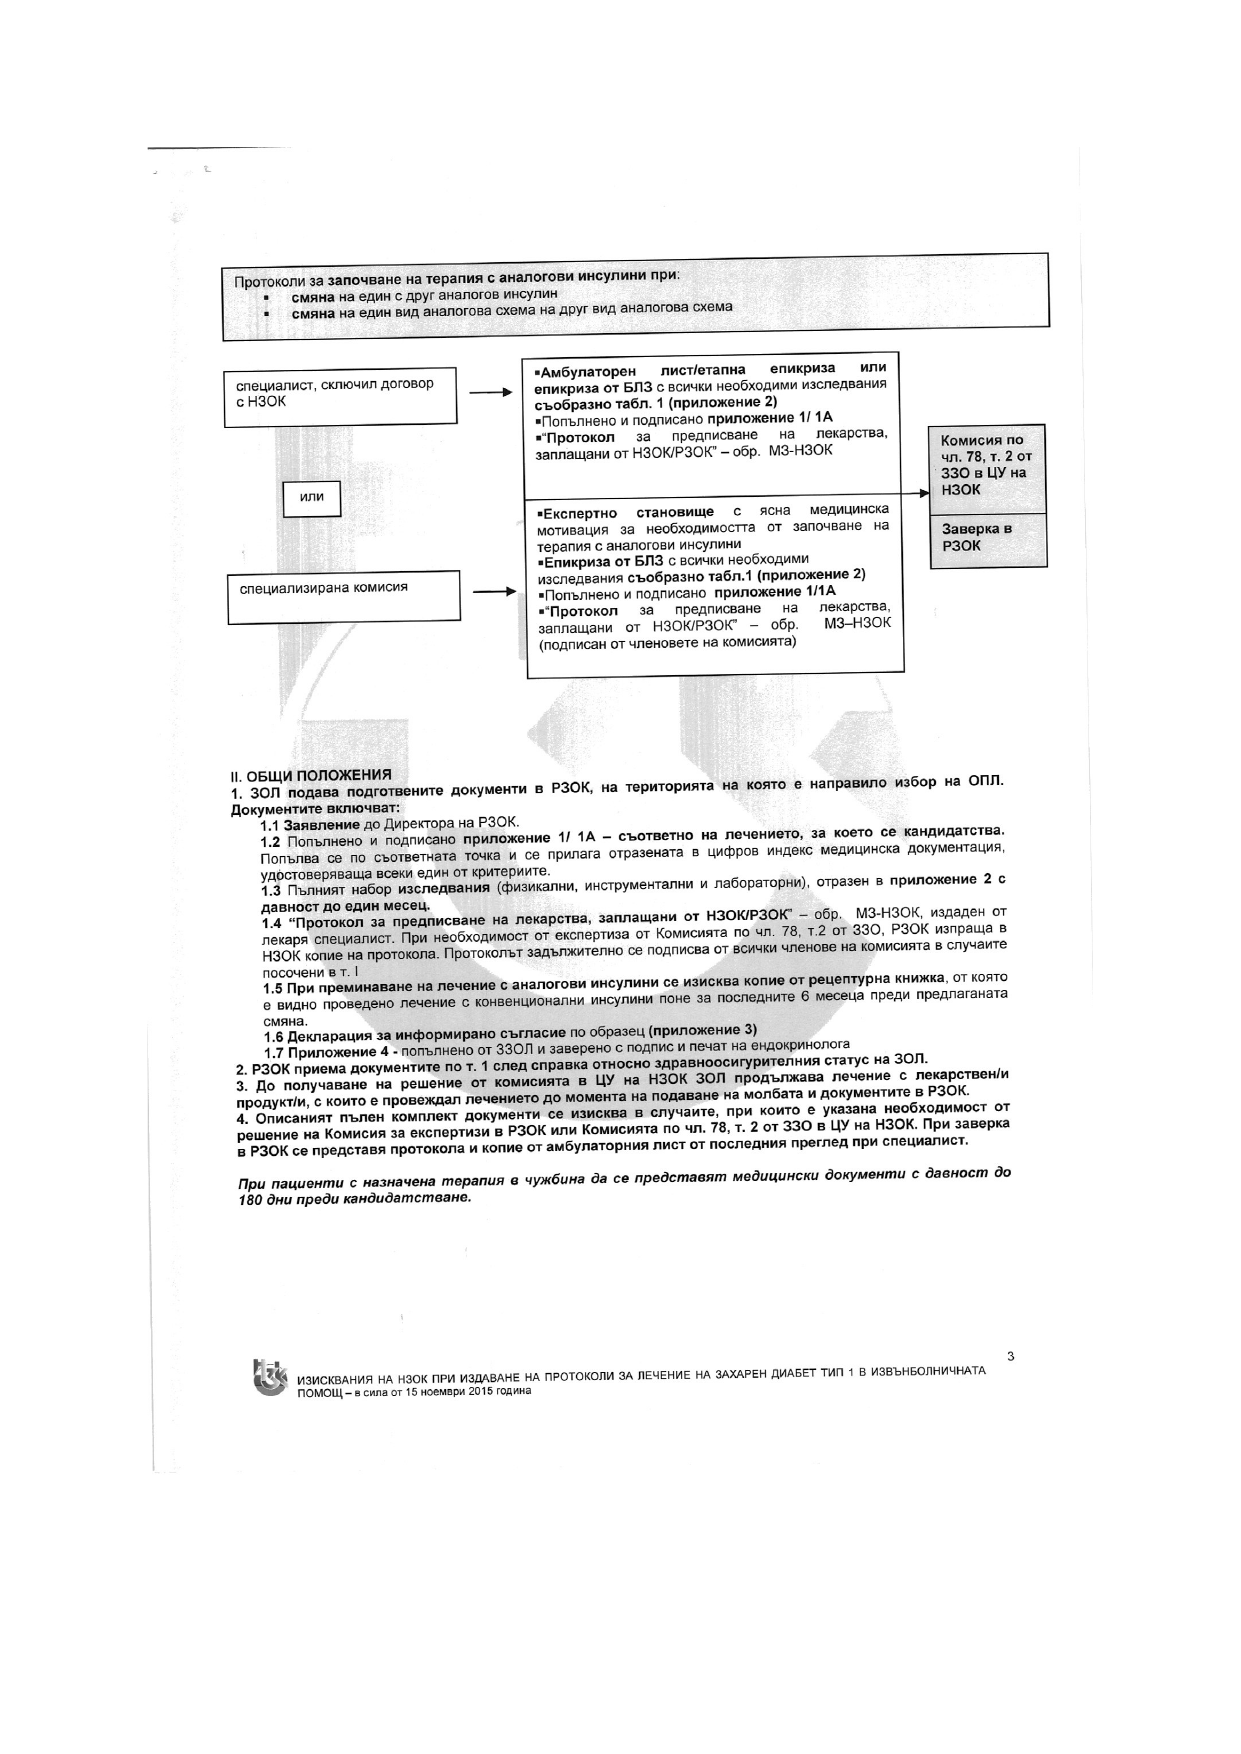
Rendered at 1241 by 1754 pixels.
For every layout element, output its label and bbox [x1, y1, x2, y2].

picture [147, 147, 1093, 1485]
